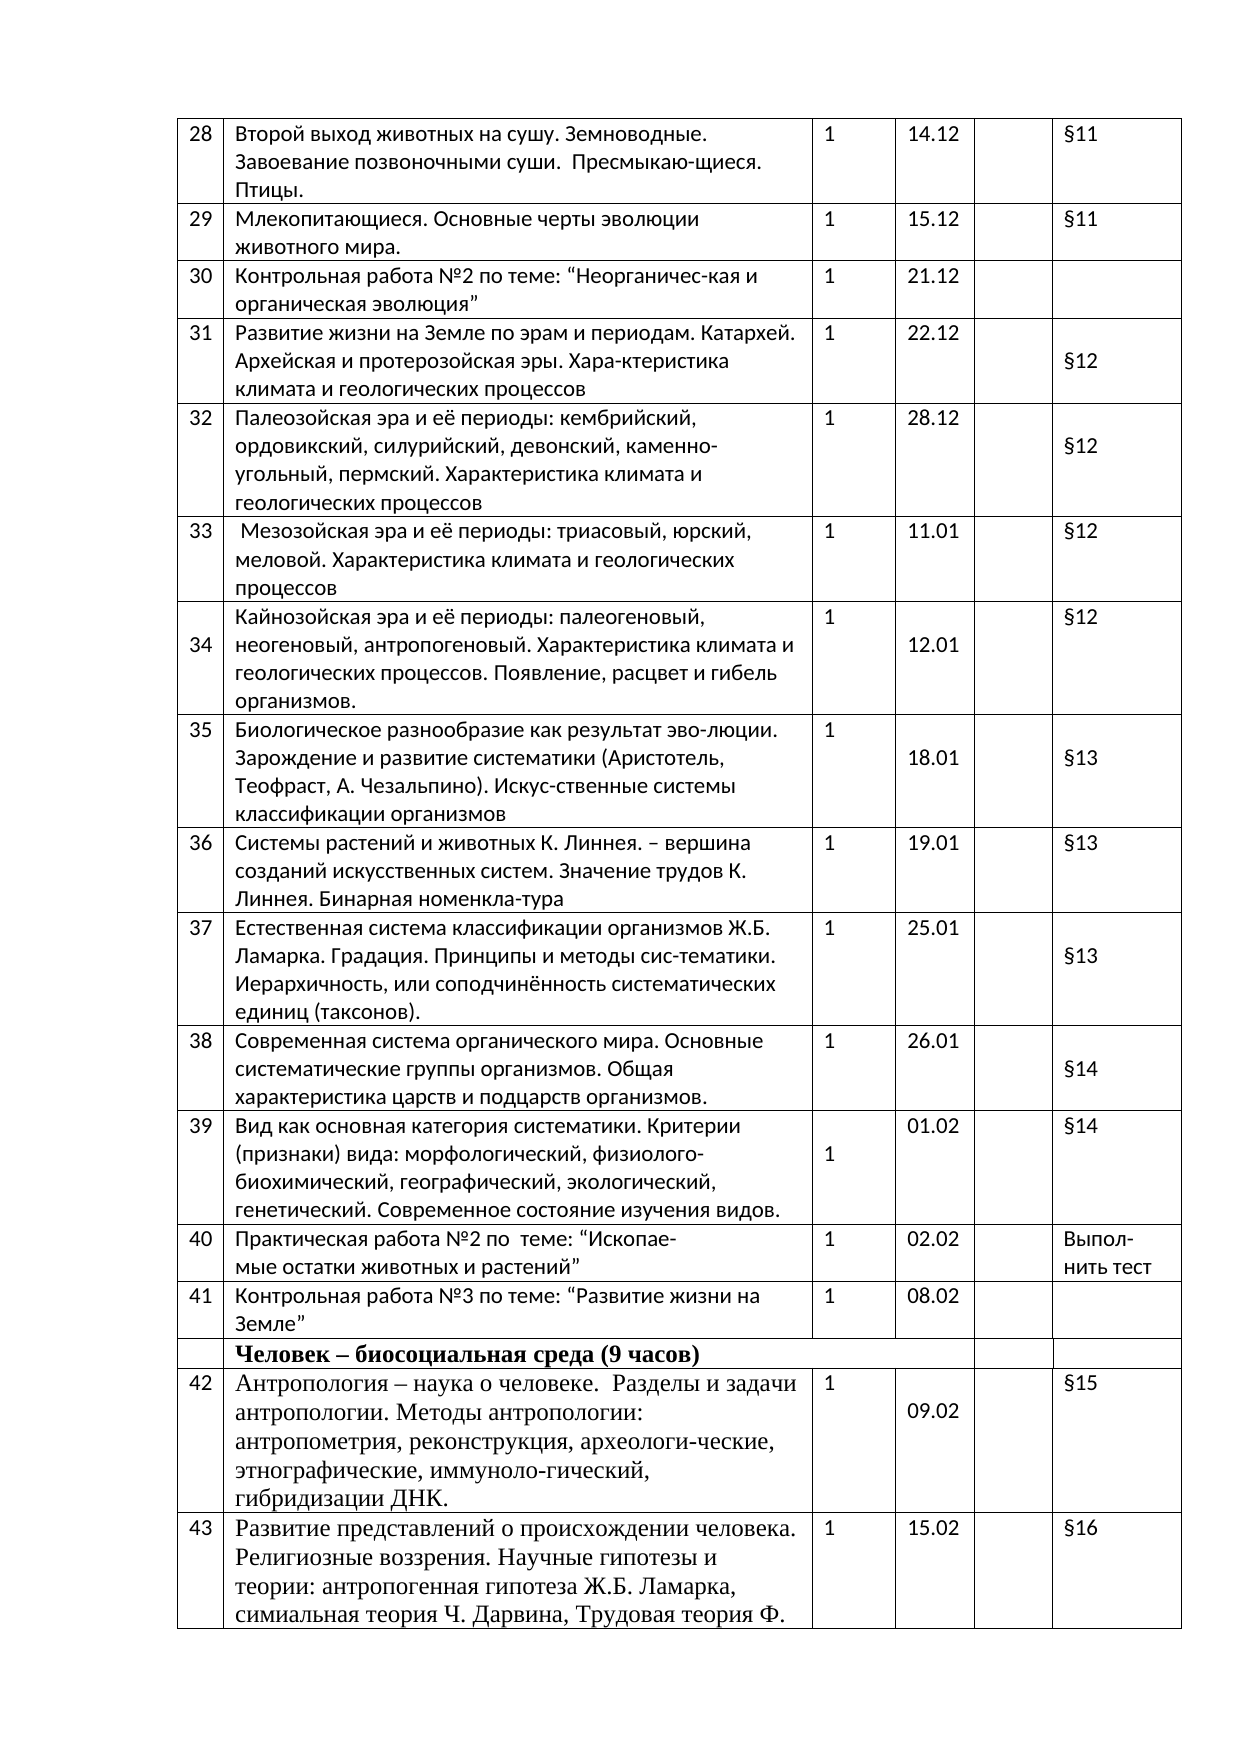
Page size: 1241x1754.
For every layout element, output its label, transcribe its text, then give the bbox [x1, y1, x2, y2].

table_cell 28 [178, 119, 223, 203]
table_cell 32 [178, 404, 223, 516]
table_cell 15.12 [896, 204, 974, 260]
table_cell 21.12 [896, 261, 974, 317]
table_cell 1 [813, 119, 895, 203]
table_cell §14 [1053, 1111, 1181, 1223]
table_cell 1 [813, 1225, 895, 1281]
table_cell Вид как основная категория систематики. Критерии (признаки) вида: морфологический, физиолого-биохимический, географический, экологический, генетический. Современное состояние изучения видов. [224, 1111, 812, 1223]
table_cell 1 [813, 602, 895, 714]
table_cell 22.12 [896, 319, 974, 402]
table_cell Биологическое разнообразие как результат эво-люции. Зарождение и развитие систематики (Аристотель, Теофраст, А. Чезальпино). Искус-ственные системы классификации организмов [224, 715, 812, 827]
table_cell 26.01 [896, 1026, 974, 1110]
table_cell 36 [178, 828, 223, 912]
table_cell §12 [1053, 517, 1181, 601]
table_cell Контрольная работа №2 по теме: “Неорганичес-кая и органическая эволюция” [224, 261, 812, 317]
table_cell [1053, 1282, 1181, 1338]
table_cell [975, 1369, 1052, 1512]
table_cell 37 [178, 913, 223, 1025]
table_cell [975, 261, 1052, 317]
table_cell [975, 828, 1052, 912]
table_cell [1054, 1339, 1181, 1367]
table_cell [178, 1339, 223, 1367]
table_cell [975, 602, 1052, 714]
table_cell §12 [1053, 602, 1181, 714]
table_cell [975, 204, 1052, 260]
table_cell 1 [813, 1369, 895, 1512]
table_cell 34 [178, 602, 223, 714]
table_cell 12.01 [896, 602, 974, 714]
table_cell 1 [813, 517, 895, 601]
table_cell 42 [178, 1369, 223, 1512]
table_cell 11.01 [896, 517, 974, 601]
table_cell 33 [178, 517, 223, 601]
table_cell [1053, 261, 1181, 317]
table_cell §14 [1053, 1026, 1181, 1110]
table_cell 1 [813, 1026, 895, 1110]
table_cell Контрольная работа №3 по теме: “Развитие жизни на Земле” [224, 1282, 812, 1338]
table_cell 40 [178, 1225, 223, 1281]
table_cell 29 [178, 204, 223, 260]
table_cell Второй выход животных на сушу. Земноводные. Завоевание позвоночными суши. Пресмыкаю-щиеся. Птицы. [224, 119, 812, 203]
table_cell [975, 319, 1052, 402]
table_cell Выпол-нить тест [1053, 1225, 1181, 1281]
table_cell [975, 913, 1052, 1025]
table_cell 19.01 [896, 828, 974, 912]
table_cell 1 [813, 913, 895, 1025]
table_cell Мезозойская эра и её периоды: триасовый, юрский, меловой. Характеристика климата и геологических процессов [224, 517, 812, 601]
table_cell §15 [1053, 1369, 1181, 1512]
table_cell [975, 1282, 1052, 1338]
table_cell [975, 1339, 1053, 1367]
table_cell [975, 517, 1052, 601]
table_cell Антропология – наука о человеке. Разделы и задачи антропологии. Методы антропологии: антропометрия, реконструкция, археологи-ческие, этнографические, иммуноло-гический, гибридизации ДНК. [224, 1369, 812, 1512]
table_cell [975, 1225, 1052, 1281]
table_cell 1 [813, 828, 895, 912]
table_cell §12 [1053, 319, 1181, 402]
table_cell 1 [813, 319, 895, 402]
table_cell [975, 1111, 1052, 1223]
table_cell 1 [813, 715, 895, 827]
table_cell Палеозойская эра и её периоды: кембрийский, ордовикский, силурийский, девонский, каменно-угольный, пермский. Характеристика климата и геологических процессов [224, 404, 812, 516]
table_cell 30 [178, 261, 223, 317]
table_cell §11 [1053, 204, 1181, 260]
table_cell 1 [813, 261, 895, 317]
table_cell 1 [813, 1111, 895, 1223]
table_cell 39 [178, 1111, 223, 1223]
table_cell 1 [813, 404, 895, 516]
table_cell Практическая работа №2 по теме: “Ископае- мые остатки животных и растений” [224, 1225, 812, 1281]
table_cell Естественная система классификации организмов Ж.Б. Ламарка. Градация. Принципы и методы сис-тематики. Иерархичность, или соподчинённость систематических единиц (таксонов). [224, 913, 812, 1025]
table_cell 09.02 [896, 1369, 974, 1512]
table_cell [975, 404, 1052, 516]
table_cell [975, 715, 1052, 827]
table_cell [224, 1513, 812, 1628]
table_cell 35 [178, 715, 223, 827]
table_cell Развитие жизни на Земле по эрам и периодам. Катархей. Архейская и протерозойская эры. Хара-ктеристика климата и геологических процессов [224, 319, 812, 402]
table_cell 41 [178, 1282, 223, 1338]
table_cell 1 [813, 1282, 895, 1338]
table_cell 1 [813, 204, 895, 260]
table_cell §13 [1053, 913, 1181, 1025]
table_cell 31 [178, 319, 223, 402]
table_cell Системы растений и животных К. Линнея. – вершина созданий искусственных систем. Значение трудов К. Линнея. Бинарная номенкла-тура [224, 828, 812, 912]
table_cell 43 [178, 1513, 223, 1628]
table_cell §11 [1053, 119, 1181, 203]
table_cell §12 [1053, 404, 1181, 516]
table_cell Млекопитающиеся. Основные черты эволюции животного мира. [224, 204, 812, 260]
table_cell [975, 1513, 1052, 1628]
table_cell 02.02 [896, 1225, 974, 1281]
table_cell 38 [178, 1026, 223, 1110]
table_cell 15.02 [896, 1513, 974, 1628]
table_cell Современная система органического мира. Основные систематические группы организмов. Общая характеристика царств и подцарств организмов. [224, 1026, 812, 1110]
table_cell [975, 119, 1052, 203]
table_cell 08.02 [896, 1282, 974, 1338]
table_cell [975, 1026, 1052, 1110]
table_cell 25.01 [896, 913, 974, 1025]
table_cell Человек – биосоциальная среда (9 часов) [224, 1339, 974, 1367]
table_cell 28.12 [896, 404, 974, 516]
table_cell Кайнозойская эра и её периоды: палеогеновый, неогеновый, антропогеновый. Характеристика климата и геологических процессов. Появление, расцвет и гибель организмов. [224, 602, 812, 714]
table_cell §13 [1053, 715, 1181, 827]
table_cell §13 [1053, 828, 1181, 912]
table_cell 1 [813, 1513, 895, 1628]
table_cell 14.12 [896, 119, 974, 203]
table_cell 18.01 [896, 715, 974, 827]
table_cell 01.02 [896, 1111, 974, 1223]
table_cell §16 [1053, 1513, 1181, 1628]
